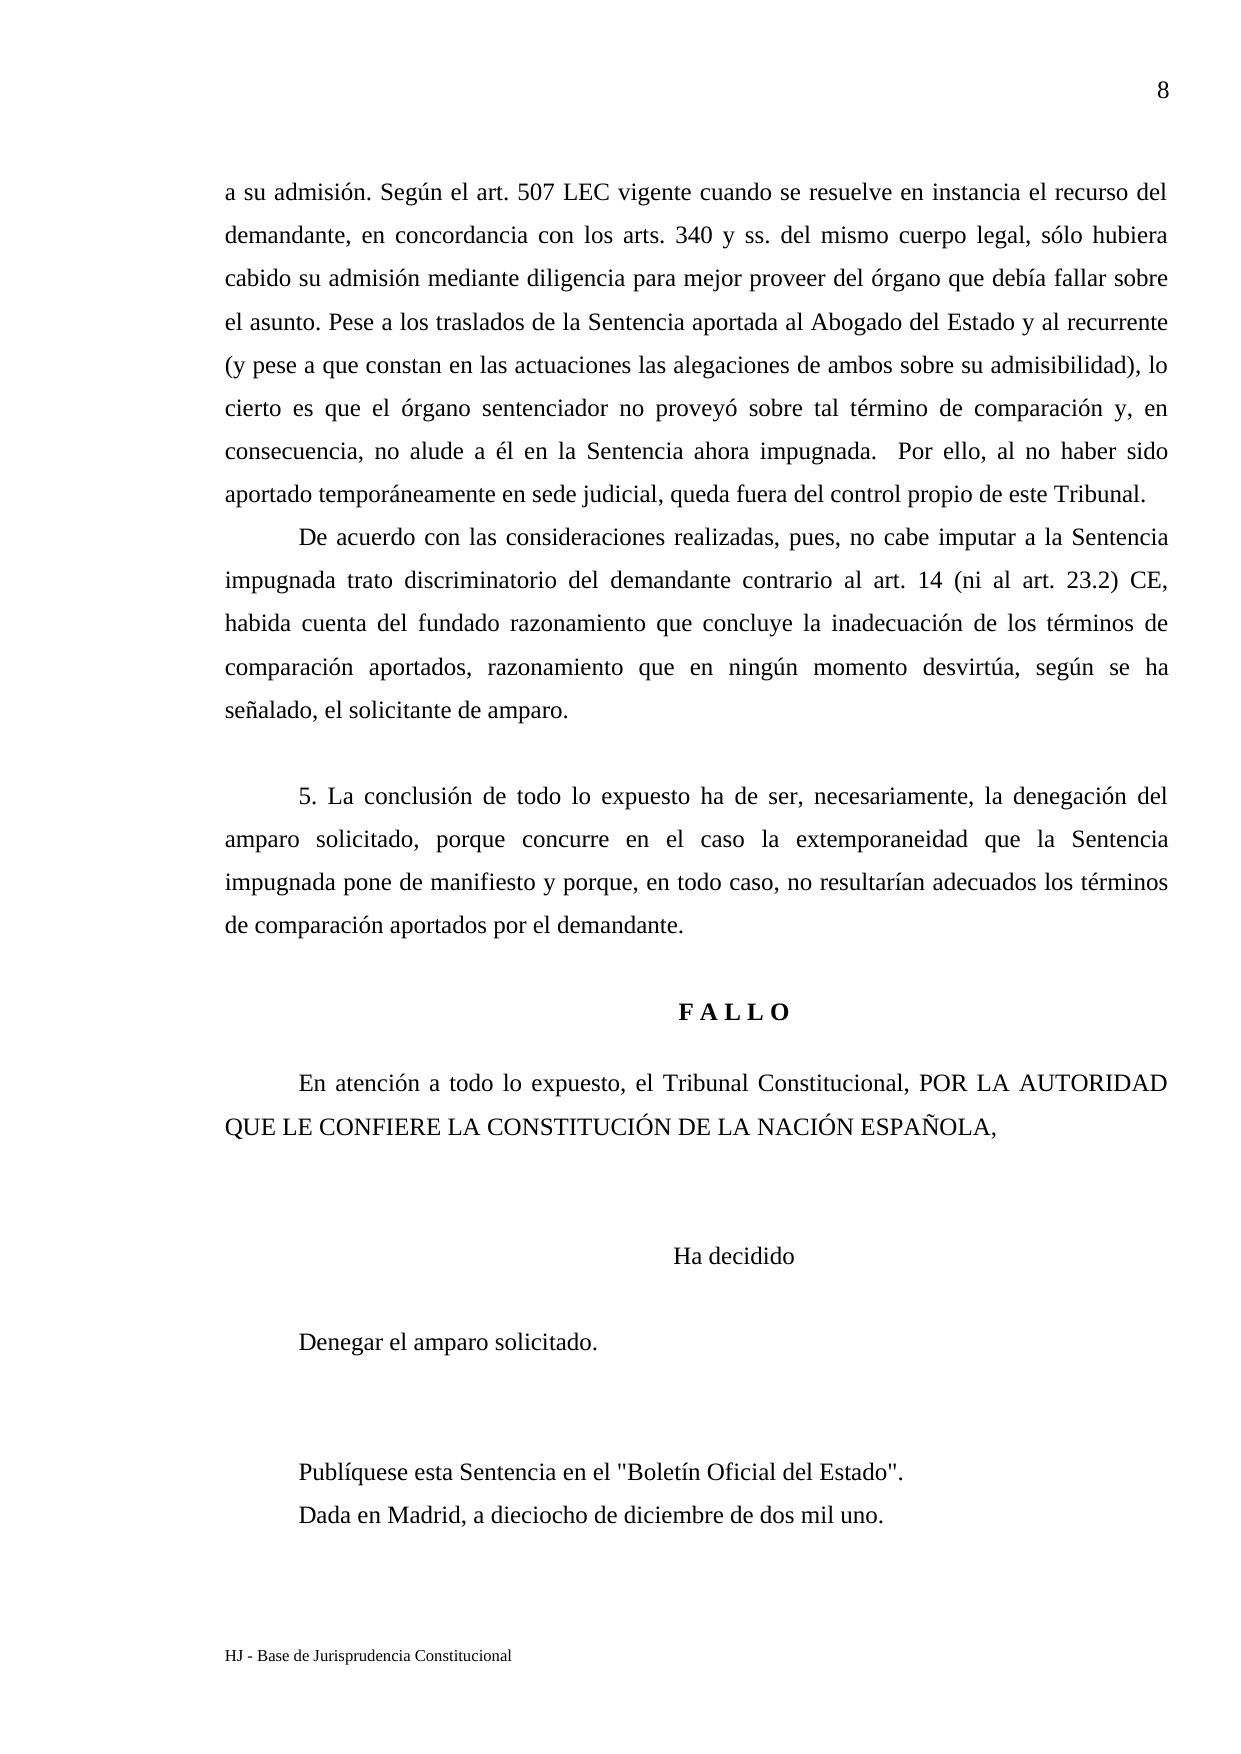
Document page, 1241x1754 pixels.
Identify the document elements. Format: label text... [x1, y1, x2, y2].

text Denegar el amparo solicitado. [224, 1327, 1169, 1356]
text En atención a todo lo expuesto, el Tribunal Constitucional, POR LA AUTORIDAD QUE LE CONFIERE LA CONSTITUCIÓN DE LA NACIÓN ESPAÑOLA, [224, 1068, 1169, 1140]
text Publíquese esta Sentencia en el "Boletín Oficial del Estado". [224, 1457, 1169, 1485]
text 5. La conclusión de todo lo expuesto ha de ser, necesariamente, la denegación del amparo solicitado, porque concurre en el caso la extemporaneidad que la Sentencia impugnada pone de manifiesto y porque, en todo caso, no resultarían adecuados los términos de comparación aportados por el demandante. [224, 781, 1169, 939]
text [224, 177, 1169, 508]
text Dada en Madrid, a dieciocho de diciembre de dos mil uno. [224, 1500, 1169, 1528]
subtitle F A L L O [224, 997, 1169, 1025]
text De acuerdo con las consideraciones realizadas, pues, no cabe imputar a la Sentencia impugnada trato discriminatorio del demandante contrario al art. 14 (ni al art. 23.2) CE, habida cuenta del fundado razonamiento que concluye la inadecuación de los términos de comparación aportados, razonamiento que en ningún momento desvirtúa, según se ha señalado, el solicitante de amparo. [224, 522, 1169, 723]
text Ha decidido [224, 1241, 1169, 1270]
